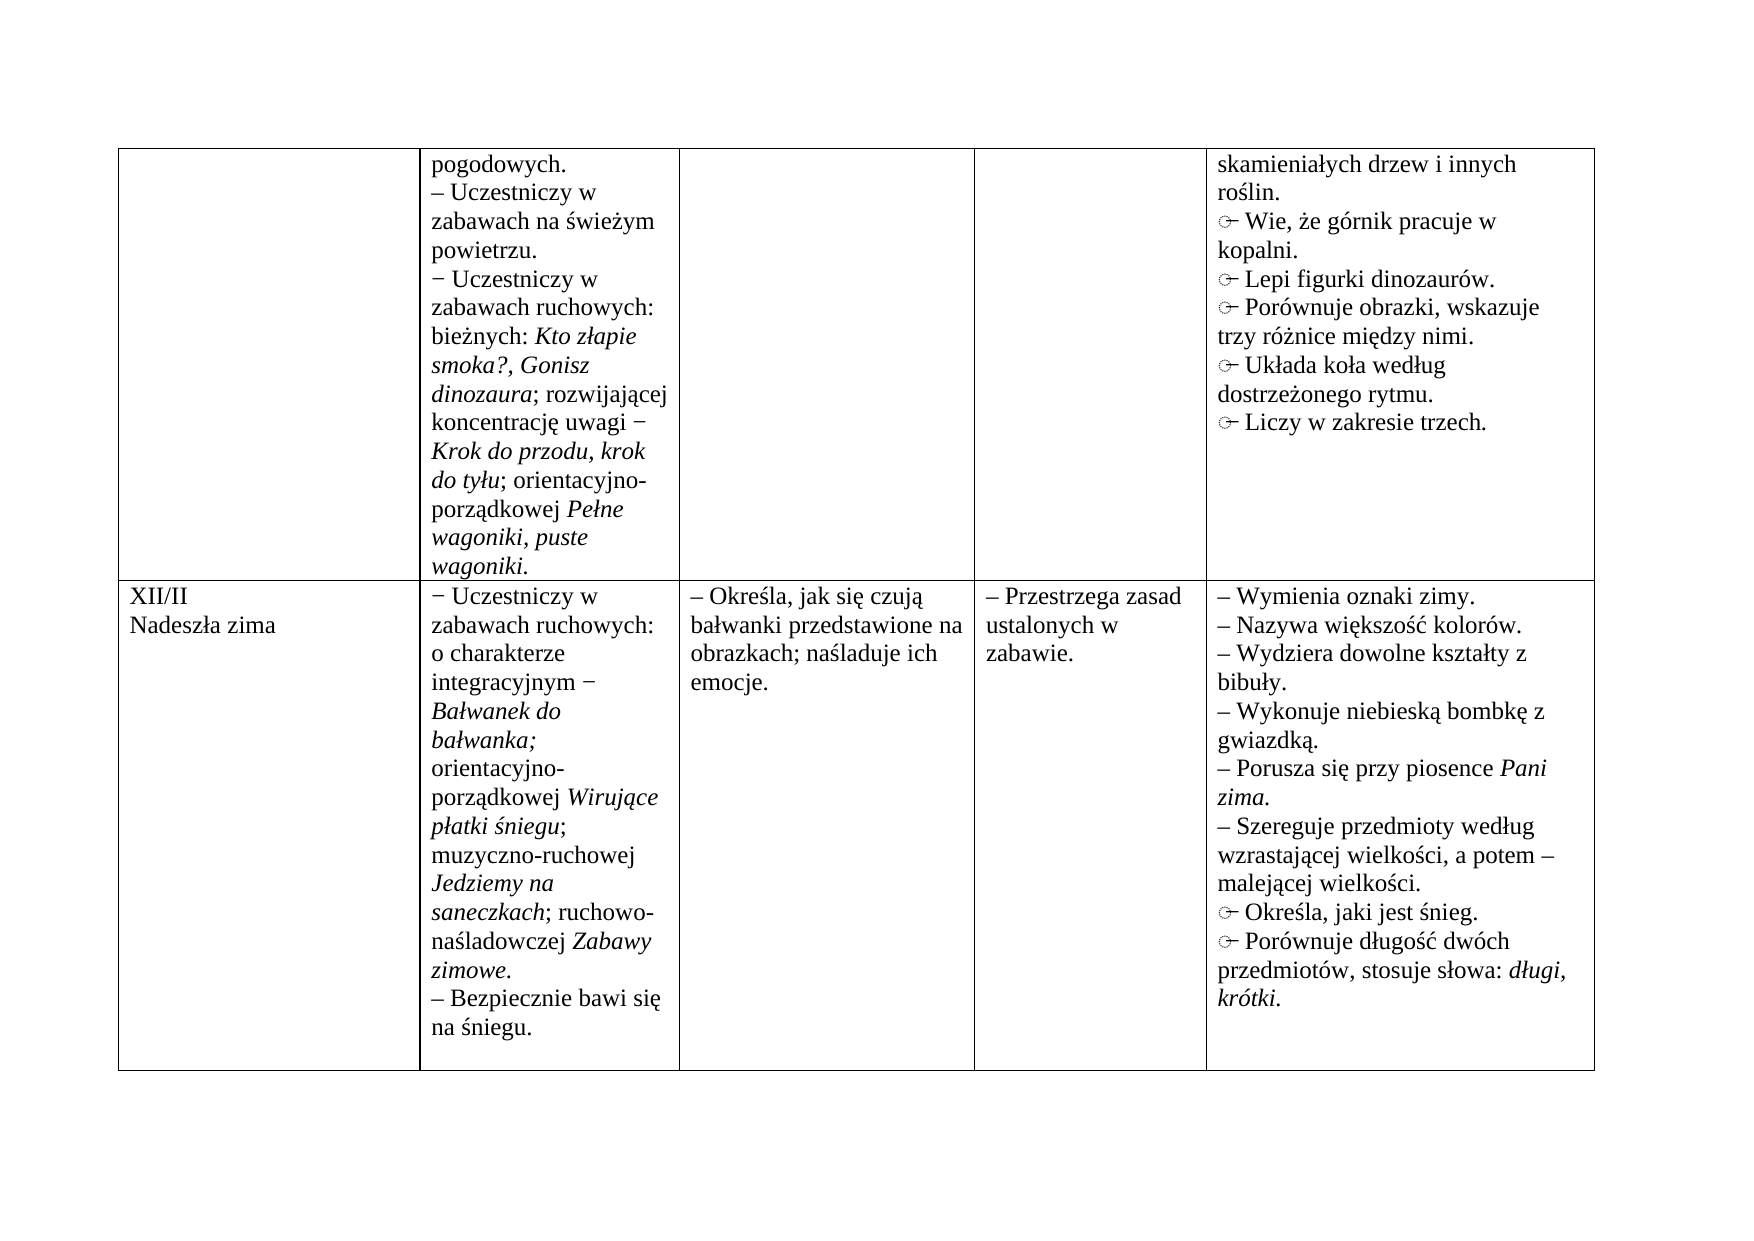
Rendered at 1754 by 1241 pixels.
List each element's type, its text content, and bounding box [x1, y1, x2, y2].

table_cell − Uczestniczy w zabawach ruchowych: o charakterze integracyjnym − Bałwanek do bałwanka; orientacyjno-porządkowej Wirujące płatki śniegu; muzyczno-ruchowej Jedziemy na saneczkach; ruchowo-naśladowczej Zabawy zimowe. – Bezpiecznie bawi się na śniegu. [421, 581, 679, 1070]
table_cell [421, 149, 679, 580]
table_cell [975, 149, 1206, 580]
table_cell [680, 149, 974, 580]
table_cell – Wymienia oznaki zimy. – Nazywa większość kolorów. – Wydziera dowolne kształty z bibuły. – Wykonuje niebieską bombkę z gwiazdką. – Porusza się przy piosence Pani zima. – Szereguje przedmioty według wzrastającej wielkości, a potem – malejącej wielkości. ̶ Określa, jaki jest śnieg. ̶ Porównuje długość dwóch przedmiotów, stosuje słowa: długi, krótki. [1207, 581, 1594, 1070]
table_cell XII/II Nadeszła zima [119, 581, 419, 1070]
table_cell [119, 149, 419, 580]
table_cell – Określa, jak się czują bałwanki przedstawione na obrazkach; naśladuje ich emocje. [680, 581, 974, 1070]
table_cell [1207, 149, 1594, 580]
table_cell – Przestrzega zasad ustalonych w zabawie. [975, 581, 1206, 1070]
